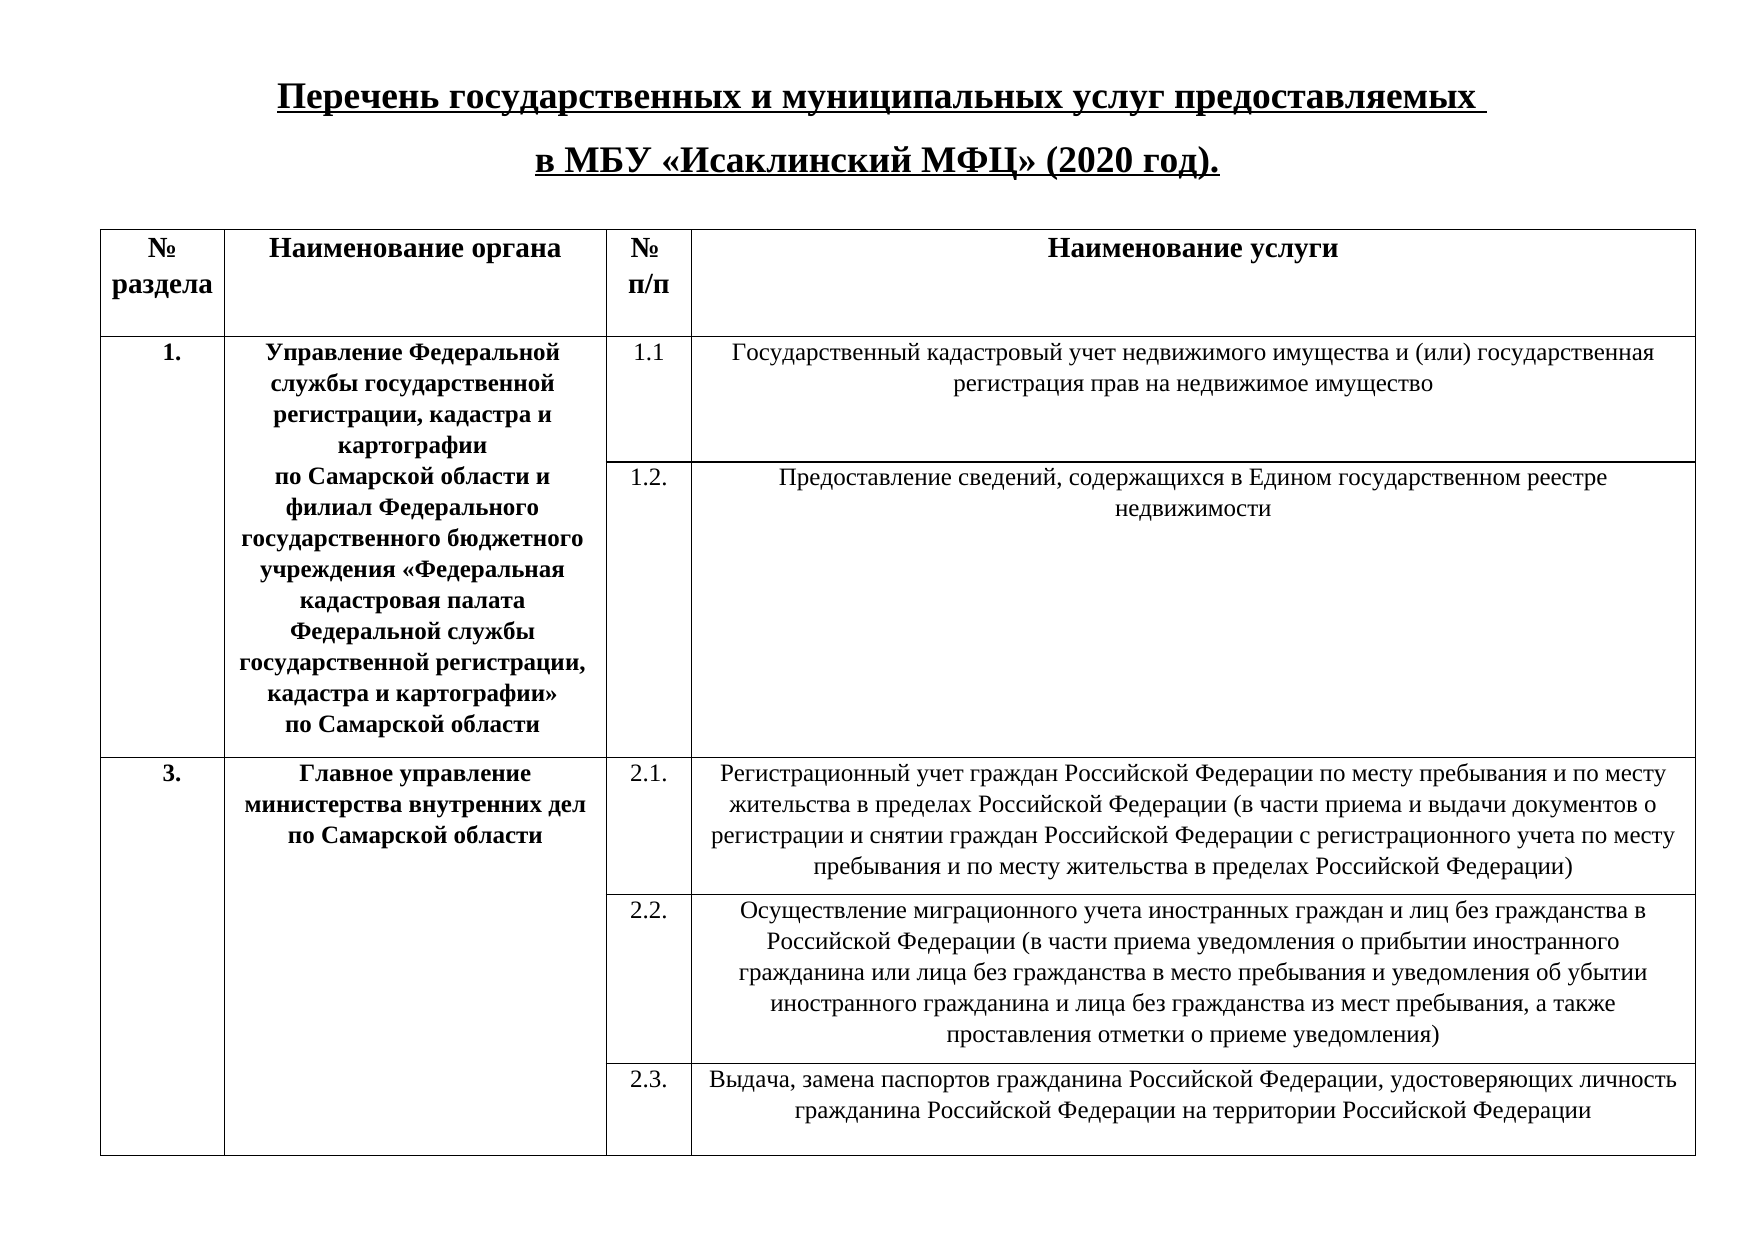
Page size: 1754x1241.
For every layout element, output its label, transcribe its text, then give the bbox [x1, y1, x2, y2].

text Перечень государственных и муниципальных услуг предоставляемых [118, 74, 1636, 117]
table_cell Осуществление миграционного учета иностранных граждан и лиц без гражданства в Российской Федерации (в части приема уведомления о прибытии иностранного гражданина или лица без гражданства в место пребывания и уведомления об убытии иностранного гражданина и лица без гражданства из мест пребывания, а также проставления отметки о приеме уведомления) [692, 895, 1695, 1063]
table_header Наименование органа [225, 230, 606, 336]
table_cell Государственный кадастровый учет недвижимого имущества и (или) государственная регистрация прав на недвижимое имущество [692, 337, 1695, 461]
text в МБУ «Исаклинский МФЦ» (2020 год). [118, 137, 1636, 180]
table_header № раздела [101, 230, 224, 336]
table_cell 2.1. [607, 758, 691, 894]
table_cell 2.2. [607, 895, 691, 1063]
table_header № п/п [607, 230, 691, 336]
table_cell 1.1 [607, 337, 691, 461]
table_cell 1.2. [607, 463, 691, 757]
table_cell Главное управление министерства внутренних дел по Самарской области [225, 758, 606, 1154]
table_cell Управление Федеральной службы государственной регистрации, кадастра и картографии по Самарской области и филиал Федерального государственного бюджетного учреждения «Федеральная кадастровая палата Федеральной службы государственной регистрации, кадастра и картографии» по Самарской области [225, 337, 606, 757]
table_cell Выдача, замена паспортов гражданина Российской Федерации, удостоверяющих личность гражданина Российской Федерации на территории Российской Федерации [692, 1064, 1695, 1154]
table_cell Регистрационный учет граждан Российской Федерации по месту пребывания и по месту жительства в пределах Российской Федерации (в части приема и выдачи документов о регистрации и снятии граждан Российской Федерации с регистрационного учета по месту пребывания и по месту жительства в пределах Российской Федерации) [692, 758, 1695, 894]
table_cell [101, 758, 224, 1154]
table_cell Предоставление сведений, содержащихся в Едином государственном реестре недвижимости [692, 463, 1695, 757]
table_cell 2.3. [607, 1064, 691, 1154]
table_header Наименование услуги [692, 230, 1695, 336]
table_cell [101, 337, 224, 757]
